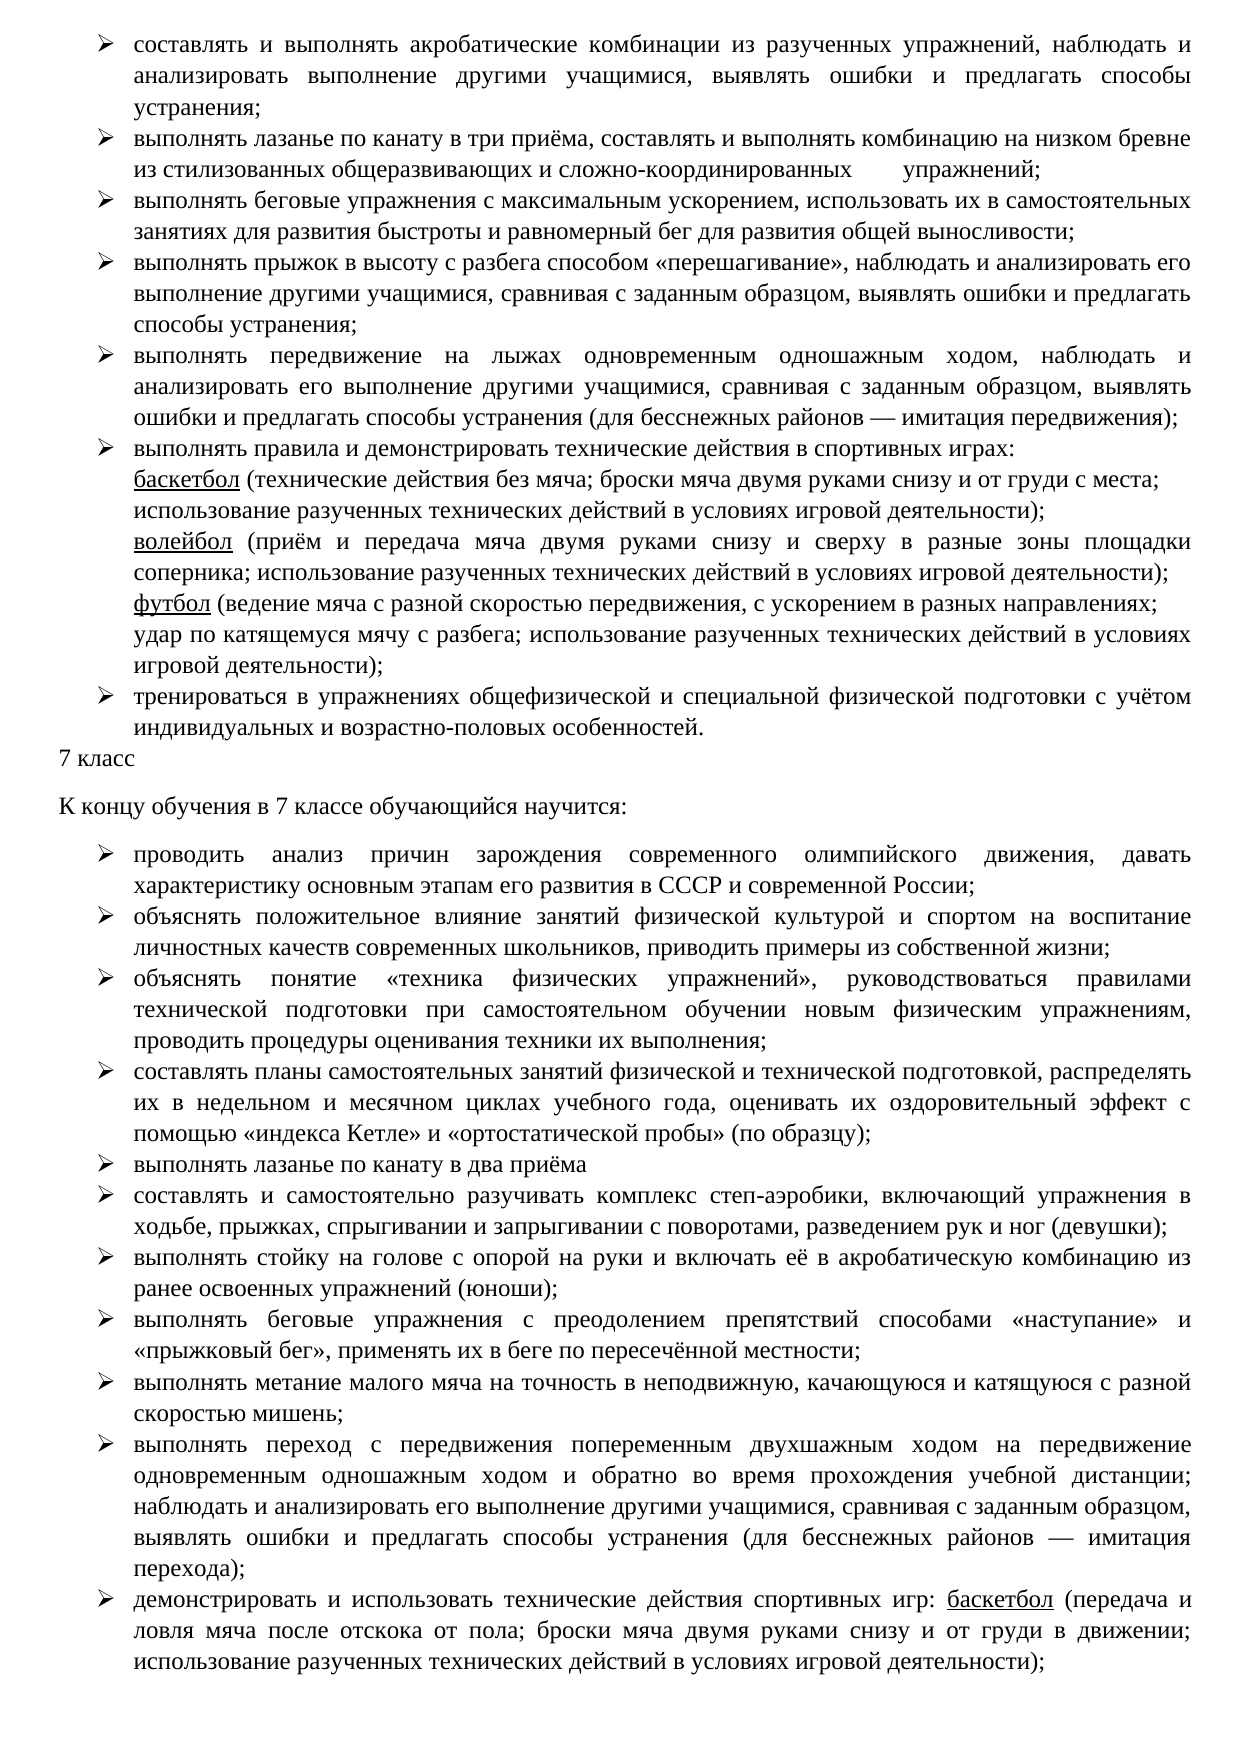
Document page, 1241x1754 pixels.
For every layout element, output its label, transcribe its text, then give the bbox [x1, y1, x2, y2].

list выполнять лазанье по канату в три приёма, составлять и выполнять комбинацию на низком бревне из стилизованных общеразвивающих и сложно-координированных упражнений; [96, 123, 1192, 182]
list выполнять лазанье по канату в два приёма [96, 1149, 1192, 1178]
list выполнять беговые упражнения с преодолением препятствий способами «наступание» и «прыжковый бег», применять их в беге по пересечённой местности; [96, 1304, 1192, 1364]
text волейбол (приём и передача мяча двумя руками снизу и сверху в разные зоны площадки соперника; использование разученных технических действий в условиях игровой деятельности); [133, 526, 1192, 586]
list выполнять метание малого мяча на точность в неподвижную, качающуюся и катящуюся с разной скоростью мишень; [96, 1367, 1192, 1426]
list выполнять правила и демонстрировать технические действия в спортивных играх: [96, 433, 1192, 462]
text баскетбол (технические действия без мяча; броски мяча двумя руками снизу и от груди с места; [133, 464, 1192, 493]
list выполнять беговые упражнения с максимальным ускорением, использовать их в самостоятельных занятиях для развития быстроты и равномерный бег для развития общей выносливости; [96, 185, 1192, 244]
list объяснять понятие «техника физических упражнений», руководствоваться правилами технической подготовки при самостоятельном обучении новым физическим упражнениям, проводить процедуры оценивания техники их выполнения; [96, 963, 1192, 1054]
text использование разученных технических действий в условиях игровой деятельности); [133, 495, 1192, 524]
text К концу обучения в 7 классе обучающийся научится: [58, 791, 1192, 820]
list объяснять положительное влияние занятий физической культурой и спортом на воспитание личностных качеств современных школьников, приводить примеры из собственной жизни; [96, 901, 1192, 961]
list проводить анализ причин зарождения современного олимпийского движения, давать характеристику основным этапам его развития в СССР и современной России; [96, 839, 1192, 899]
list составлять и выполнять акробатические комбинации из разученных упражнений, наблюдать и анализировать выполнение другими учащимися, выявлять ошибки и предлагать способы устранения; [96, 29, 1192, 120]
list выполнять прыжок в высоту с разбега способом «перешагивание», наблюдать и анализировать его выполнение другими учащимися, сравнивая с заданным образцом, выявлять ошибки и предлагать способы устранения; [96, 247, 1192, 338]
list составлять и самостоятельно разучивать комплекс степ-аэробики, включающий упражнения в ходьбе, прыжках, спрыгивании и запрыгивании с поворотами, разведением рук и ног (девушки); [96, 1180, 1192, 1240]
list составлять планы самостоятельных занятий физической и технической подготовкой, распределять их в недельном и месячном циклах учебного года, оценивать их оздоровительный эффект с помощью «индекса Кетле» и «ортостатической пробы» (по образцу); [96, 1056, 1192, 1147]
list демонстрировать и использовать технические действия спортивных игр: баскетбол (передача и ловля мяча после отскока от пола; броски мяча двумя руками снизу и от груди в движении; использование разученных технических действий в условиях игровой деятельности); [96, 1584, 1192, 1675]
text футбол (ведение мяча с разной скоростью передвижения, с ускорением в разных направлениях; [133, 588, 1192, 617]
text удар по катящемуся мячу с разбега; использование разученных технических действий в условиях игровой деятельности); [133, 619, 1192, 679]
list выполнять передвижение на лыжах одновременным одношажным ходом, наблюдать и анализировать его выполнение другими учащимися, сравнивая с заданным образцом, выявлять ошибки и предлагать способы устранения (для бесснежных районов — имитация передвижения); [96, 340, 1192, 431]
list выполнять переход с передвижения попеременным двухшажным ходом на передвижение одновременным одношажным ходом и обратно во время прохождения учебной дистанции; наблюдать и анализировать его выполнение другими учащимися, сравнивая с заданным образцом, выявлять ошибки и предлагать способы устранения (для бесснежных районов — имитация перехода); [96, 1429, 1192, 1582]
list выполнять стойку на голове с опорой на руки и включать её в акробатическую комбинацию из ранее освоенных упражнений (юноши); [96, 1242, 1192, 1302]
text 7 класс [58, 743, 1192, 772]
list тренироваться в упражнениях общефизической и специальной физической подготовки с учётом индивидуальных и возрастно-половых особенностей. [96, 681, 1192, 741]
